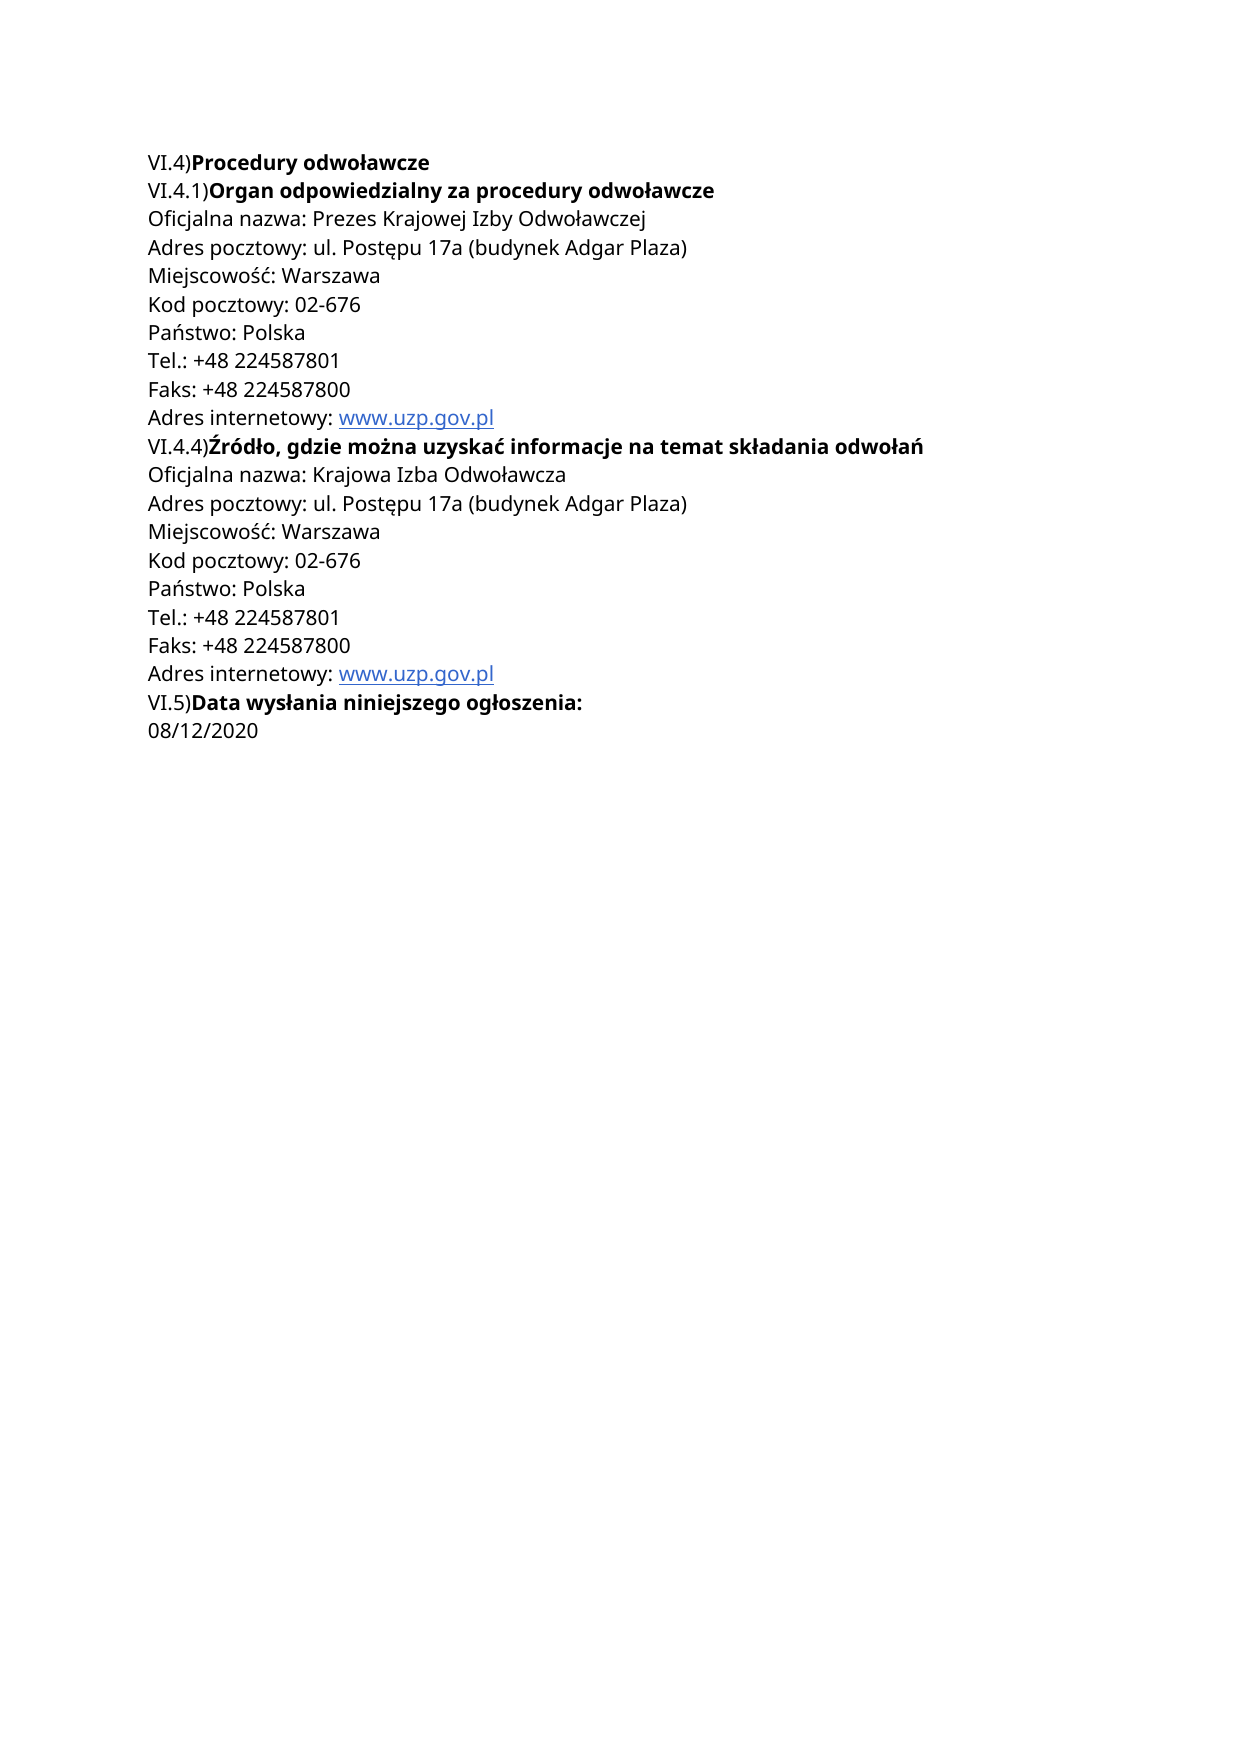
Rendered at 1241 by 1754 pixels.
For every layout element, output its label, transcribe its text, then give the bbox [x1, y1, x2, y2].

text VI.4.4)Źródło, gdzie można uzyskać informacje na temat składania odwołań [148, 432, 1093, 460]
text Oficjalna nazwa: Prezes Krajowej Izby Odwoławczej Adres pocztowy: ul. Postępu 17a (budynek Adgar Plaza) Miejscowość: Warszawa Kod pocztowy: 02-676 Państwo: Polska Tel.: +48 224587801 Faks: +48 224587800 Adres internetowy: www.uzp.gov.pl [148, 204, 1093, 432]
text VI.4)Procedury odwoławcze [148, 148, 1093, 176]
text VI.5)Data wysłania niniejszego ogłoszenia: [148, 688, 1093, 716]
text Oficjalna nazwa: Krajowa Izba Odwoławcza Adres pocztowy: ul. Postępu 17a (budynek Adgar Plaza) Miejscowość: Warszawa Kod pocztowy: 02-676 Państwo: Polska Tel.: +48 224587801 Faks: +48 224587800 Adres internetowy: www.uzp.gov.pl [148, 460, 1093, 688]
text VI.4.1)Organ odpowiedzialny za procedury odwoławcze [148, 176, 1093, 204]
text 08/12/2020 [148, 716, 1093, 745]
